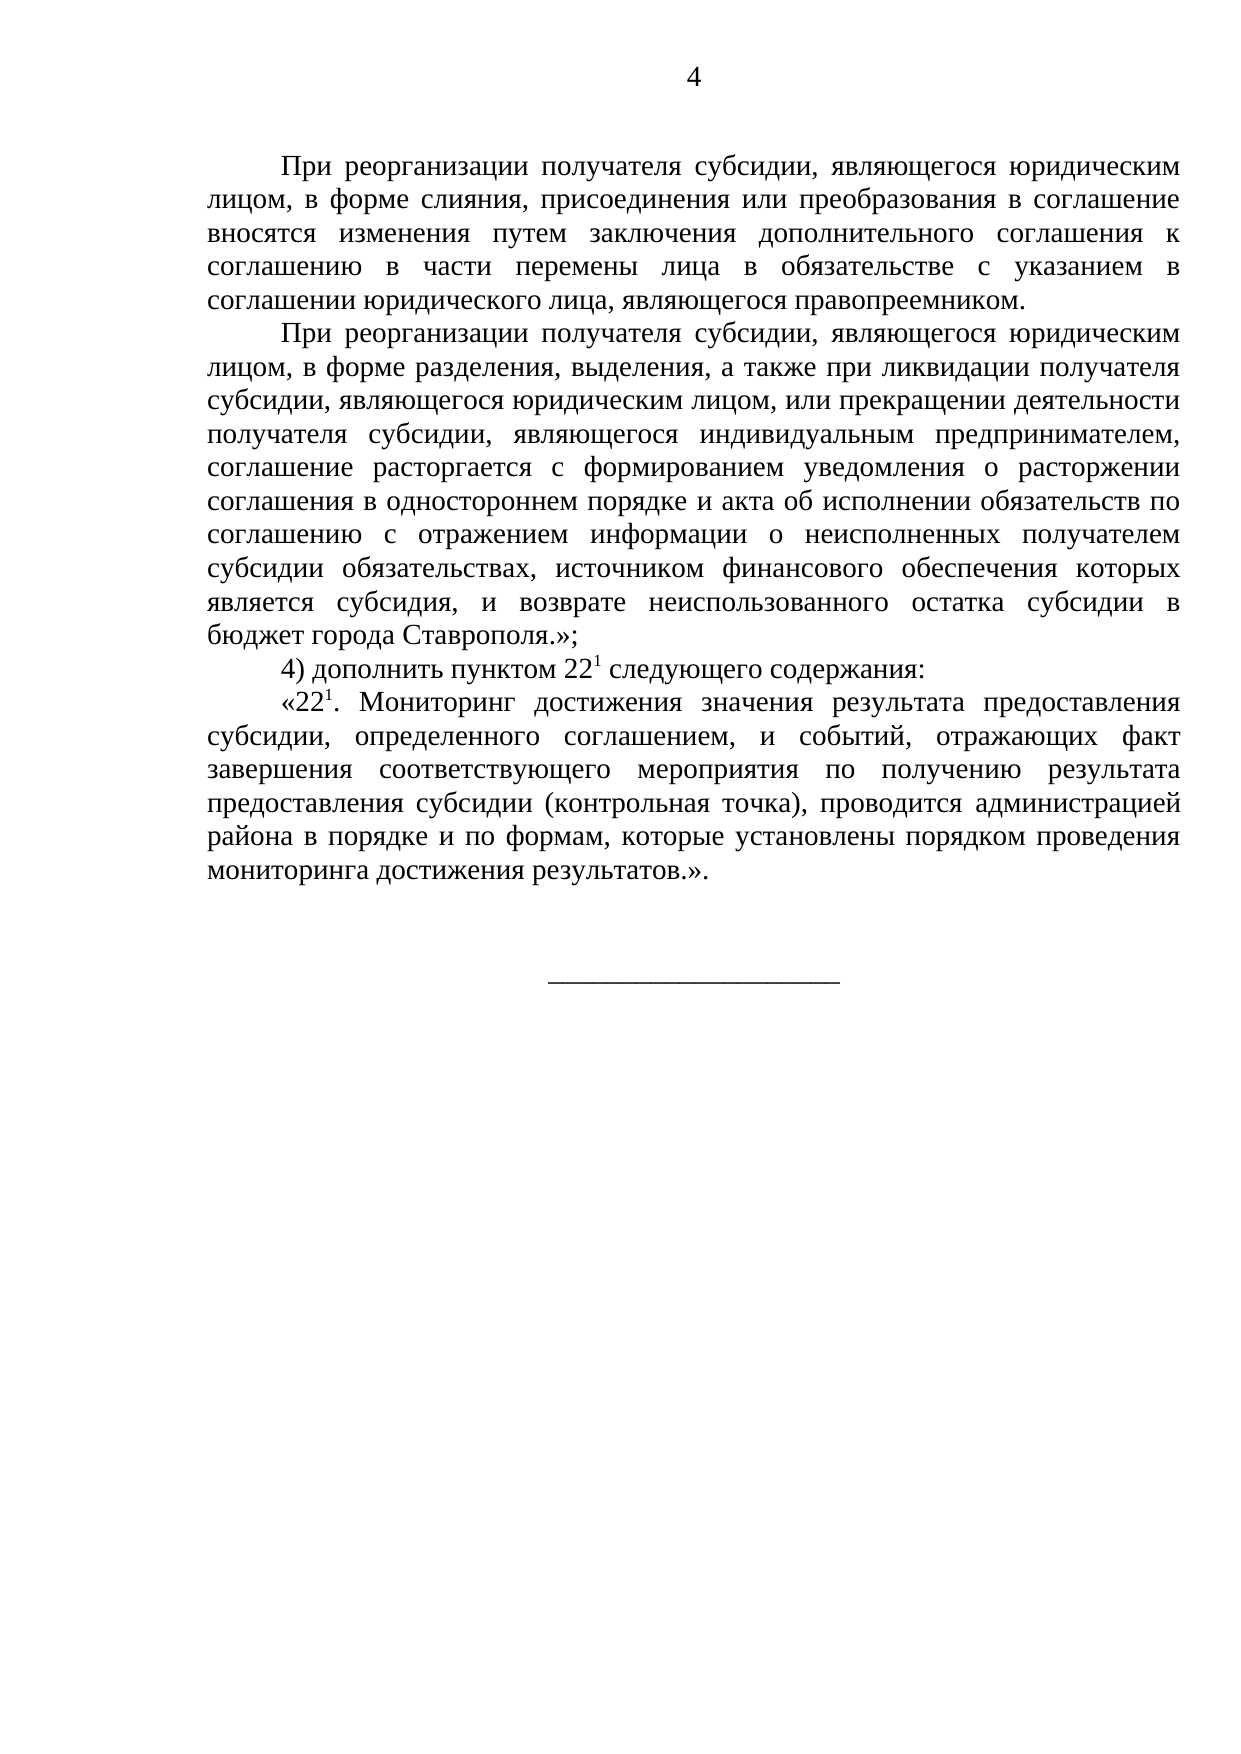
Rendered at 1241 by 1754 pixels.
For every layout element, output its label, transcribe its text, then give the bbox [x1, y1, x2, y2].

text При реорганизации получателя субсидии, являющегося юридическим лицом, в форме разделения, выделения, а также при ликвидации получателя субсидии, являющегося юридическим лицом, или прекращении деятельности получателя субсидии, являющегося индивидуальным предпринимателем, соглашение расторгается с формированием уведомления о расторжении соглашения в одностороннем порядке и акта об исполнении обязательств по соглашению с отражением информации о неисполненных получателем субсидии обязательствах, источником финансового обеспечения которых является субсидия, и возврате неиспользованного остатка субсидии в бюджет города Ставрополя.»; [207, 315, 1181, 651]
text При реорганизации получателя субсидии, являющегося юридическим лицом, в форме слияния, присоединения или преобразования в соглашение вносятся изменения путем заключения дополнительного соглашения к соглашению в части перемены лица в обязательстве с указанием в соглашении юридического лица, являющегося правопреемником. [207, 148, 1181, 315]
text 4) дополнить пунктом 221 следующего содержания: [207, 651, 1181, 684]
text «221. Мониторинг достижения значения результата предоставления субсидии, определенного соглашением, и событий, отражающих факт завершения соответствующего мероприятия по получению результата предоставления субсидии (контрольная точка), проводится администрацией района в порядке и по формам, которые установлены порядком проведения мониторинга достижения результатов.». [207, 684, 1181, 886]
text ____________________ [207, 953, 1181, 986]
